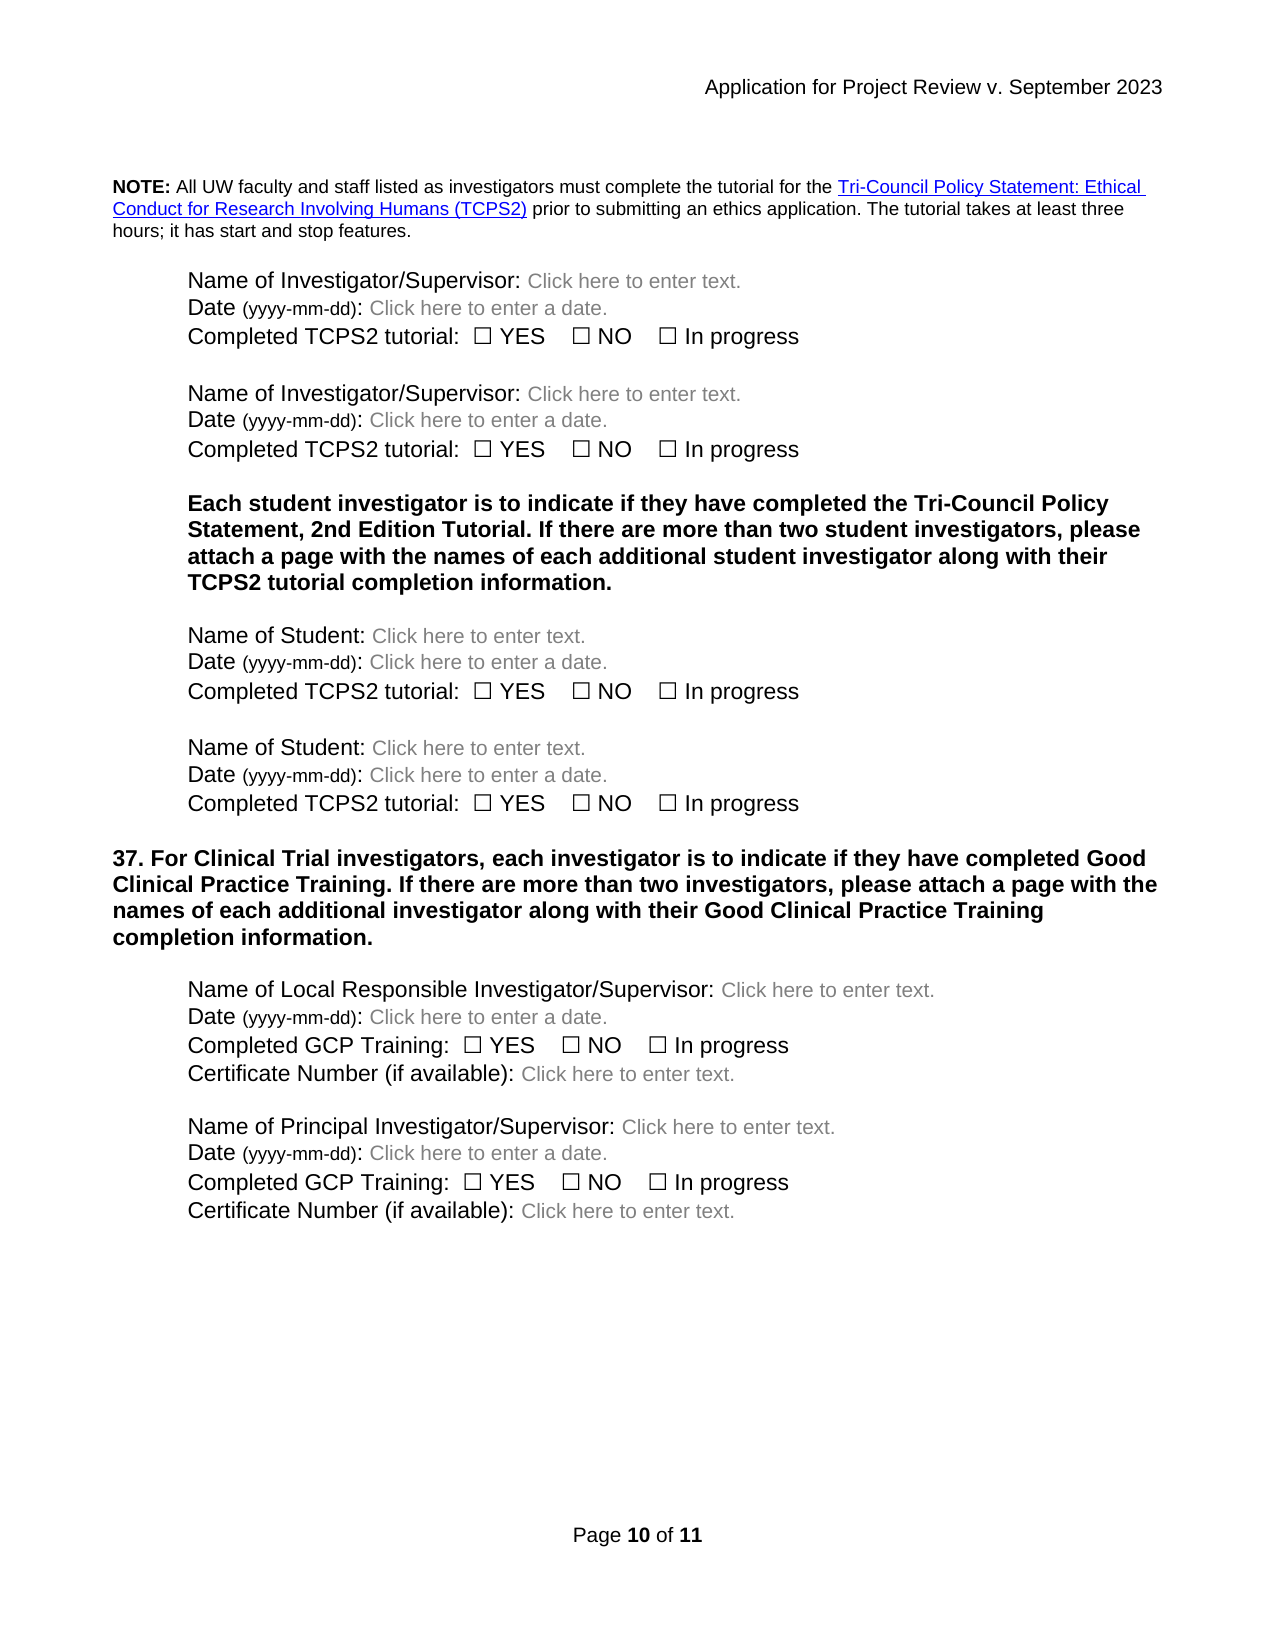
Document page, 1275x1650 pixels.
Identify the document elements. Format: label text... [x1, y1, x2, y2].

text Name of Student: [187, 734, 1163, 761]
text Name of Local Responsible Investigator/Supervisor: [187, 976, 1163, 1003]
text Completed TCPS2 tutorial: YES NO In progress [187, 320, 1163, 351]
text Completed GCP Training: YES NO In progress [187, 1166, 1163, 1197]
text Certificate Number (if available): [187, 1060, 1163, 1087]
text 37. For Clinical Trial investigators, each investigator is to indicate if they have completed Good Clinical Practice Training. If there are more than two investigators, please attach a page with the names of each additional investigator along with their Good Clinical Practice Training completion information. [112, 844, 1163, 950]
text Certificate Number (if available): [187, 1197, 1163, 1223]
text Completed GCP Training: YES NO In progress [187, 1029, 1163, 1060]
text Date (yyyy-mm-dd): [187, 761, 1163, 787]
text Date (yyyy-mm-dd): [187, 648, 1163, 674]
text Date (yyyy-mm-dd): [187, 1139, 1163, 1166]
text Date (yyyy-mm-dd): [187, 406, 1163, 432]
text Name of Investigator/Supervisor: [187, 267, 1163, 294]
text Each student investigator is to indicate if they have completed the Tri-Council Policy Statement, 2nd Edition Tutorial. If there are more than two student investigators, please attach a page with the names of each additional student investigator along with their TCPS2 tutorial completion information. [187, 490, 1163, 596]
text Date (yyyy-mm-dd): [187, 1003, 1163, 1029]
text NOTE: All UW faculty and staff listed as investigators must complete the tutorial for the Tri-Council Policy Statement: Ethical Conduct for Research Involving Humans (TCPS2) prior to submitting an ethics application. The tutorial takes at least three hours; it has start and stop features. [112, 176, 1163, 241]
text Date (yyyy-mm-dd): [187, 294, 1163, 320]
text Name of Principal Investigator/Supervisor: [187, 1113, 1163, 1139]
text Completed TCPS2 tutorial: YES NO In progress [187, 787, 1163, 818]
text Name of Investigator/Supervisor: [187, 380, 1163, 406]
text Name of Student: [187, 622, 1163, 648]
text Completed TCPS2 tutorial: YES NO In progress [187, 674, 1163, 706]
text Completed TCPS2 tutorial: YES NO In progress [187, 432, 1163, 464]
